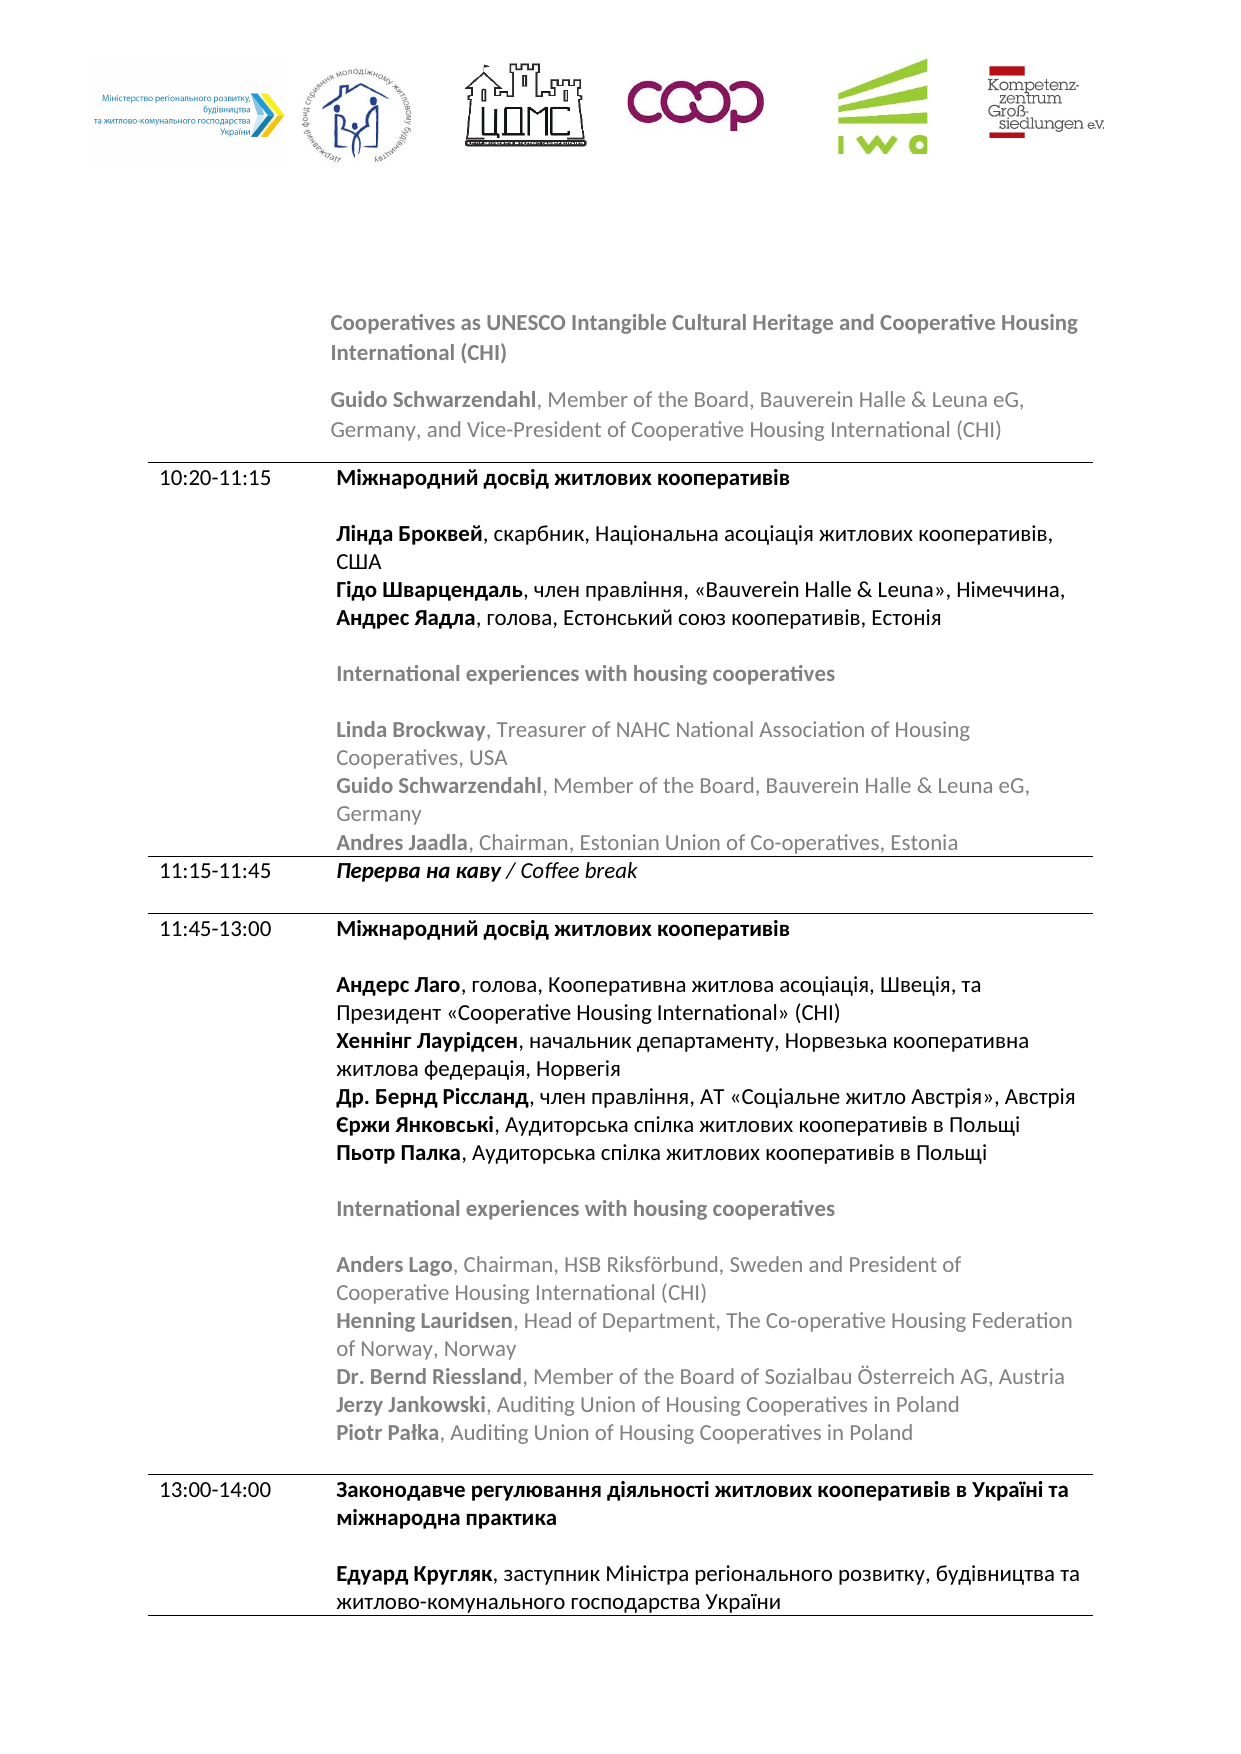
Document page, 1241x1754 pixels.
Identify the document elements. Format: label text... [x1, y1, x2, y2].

table_cell 11:45-13:00 [148, 914, 325, 1474]
table_cell 13:00-14:00 [148, 1475, 325, 1615]
picture [299, 67, 412, 162]
picture [836, 57, 928, 152]
picture [985, 65, 1105, 137]
picture [627, 80, 765, 131]
picture [89, 59, 287, 169]
text Guido Schwarzendahl, Member of the Board, Bauverein Halle & Leuna eG, Germany, and Vice-President of Cooperative Housing International (CHI) [330, 385, 1093, 443]
table_cell Перерва на каву / Coffee break [325, 857, 1093, 913]
text Cooperatives as UNESCO Intangible Cultural Heritage and Cooperative Housing International (CHI) [330, 308, 1093, 366]
picture [460, 58, 588, 147]
table_cell 11:15-11:45 [148, 857, 325, 913]
table_header Міжнародний досвід житлових кооперативів Лінда Броквей, скарбник, Національна асоціація житлових кооперативів, США Гідо Шварцендаль, член правління, «Bauverein Halle & Leuna», Німеччина, Андрес Яадла, голова, Естонський союз кооперативів, Естонія International experiences with housing cooperatives Linda Brockway, Treasurer of NAHC National Association of Housing Cooperatives, USA Guido Schwarzendahl, Member of the Board, Bauverein Halle & Leuna eG, Germany Andres Jaadla, Chairman, Estonian Union of Co-operatives, Estonia [325, 463, 1093, 856]
table_cell Міжнародний досвід житлових кооперативів Андерс Лаго, голова, Кооперативна житлова асоціація, Швеція, та Президент «Cooperative Housing International» (CHI) Хеннінг Лаурідсен, начальник департаменту, Норвезька кооперативна житлова федерація, Норвегія Др. Бернд Ріссланд, член правління, АТ «Соціальне житло Австрія», Австрія Єржи Янковські, Аудиторська спілка житлових кооперативів в Польщі Пьотр Палка, Аудиторська спілка житлових кооперативів в Польщі International experiences with housing cooperatives Anders Lago, Chairman, HSB Riksförbund, Sweden and President of Cooperative Housing International (CHI) Henning Lauridsen, Head of Department, The Co-operative Housing Federation of Norway, Norway Dr. Bernd Riessland, Member of the Board of Sozialbau Österreich AG, Austria Jerzy Jankowski, Auditing Union of Housing Cooperatives in Poland Piotr Pałka, Auditing Union of Housing Cooperatives in Poland [325, 914, 1093, 1474]
table_header 10:20-11:15 [148, 463, 325, 856]
